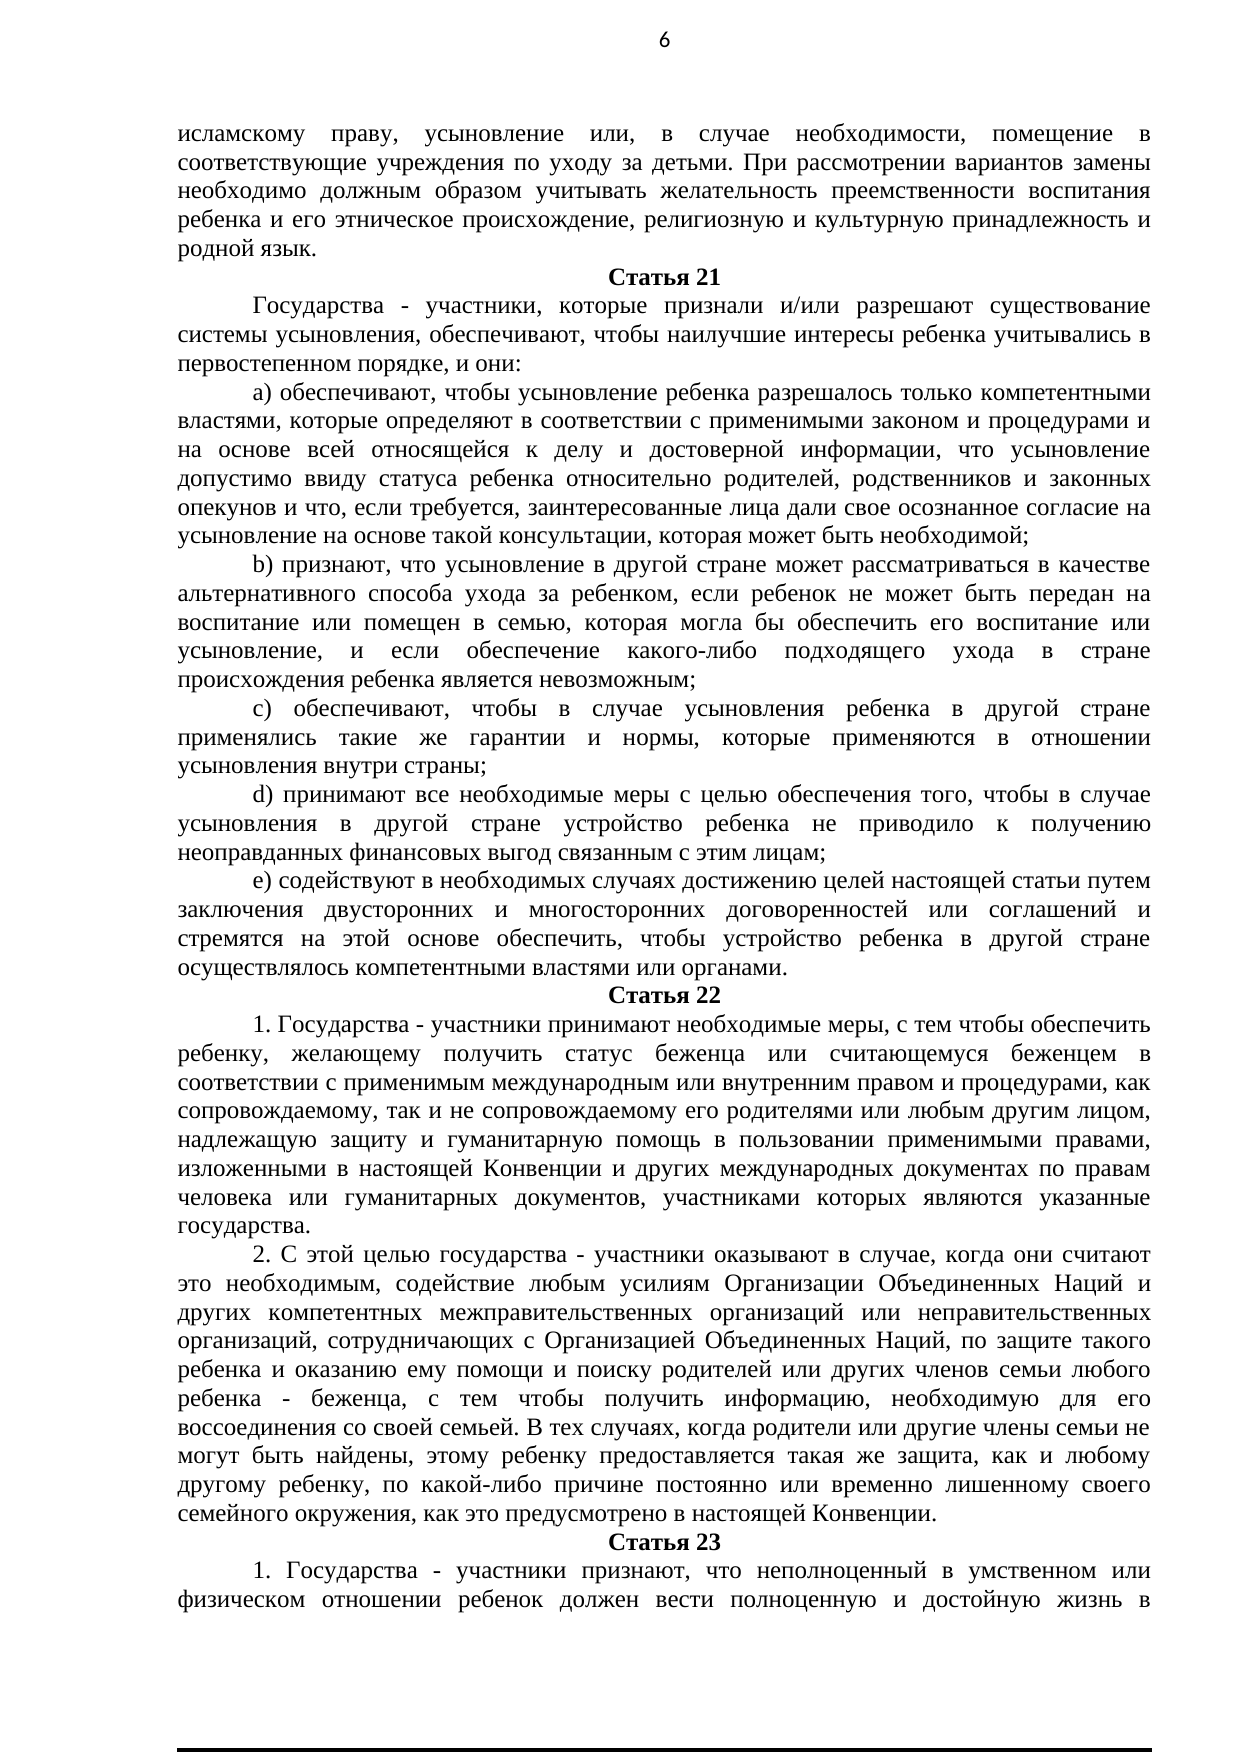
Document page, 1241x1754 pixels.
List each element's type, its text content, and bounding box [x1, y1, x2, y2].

text d) принимают все необходимые меры с целью обеспечения того, чтобы в случае усыновления в другой стране устройство ребенка не приводило к получению неоправданных финансовых выгод связанным с этим лицам; [177, 779, 1152, 866]
text Статья 21 [177, 262, 1152, 291]
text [177, 1556, 1152, 1613]
text Статья 22 [177, 981, 1152, 1009]
text a) обеспечивают, чтобы усыновление ребенка разрешалось только компетентными властями, которые определяют в соответствии с применимыми законом и процедурами и на основе всей относящейся к делу и достоверной информации, что усыновление допустимо ввиду статуса ребенка относительно родителей, родственников и законных опекунов и что, если требуется, заинтересованные лица дали свое осознанное согласие на усыновление на основе такой консультации, которая может быть необходимой; [177, 377, 1152, 549]
text e) содействуют в необходимых случаях достижению целей настоящей статьи путем заключения двусторонних и многосторонних договоренностей или соглашений и стремятся на этой основе обеспечить, чтобы устройство ребенка в другой стране осуществлялось компетентными властями или органами. [177, 866, 1152, 981]
text Статья 23 [177, 1527, 1152, 1556]
text 1. Государства - участники принимают необходимые меры, с тем чтобы обеспечить ребенку, желающему получить статус беженца или считающемуся беженцем в соответствии с применимым международным или внутренним правом и процедурами, как сопровождаемому, так и не сопровождаемому его родителями или любым другим лицом, надлежащую защиту и гуманитарную помощь в пользовании применимыми правами, изложенными в настоящей Конвенции и других международных документах по правам человека или гуманитарных документов, участниками которых являются указанные государства. [177, 1009, 1152, 1239]
text Государства - участники, которые признали и/или разрешают существование системы усыновления, обеспечивают, чтобы наилучшие интересы ребенка учитывались в первостепенном порядке, и они: [177, 291, 1152, 377]
text b) признают, что усыновление в другой стране может рассматриваться в качестве альтернативного способа ухода за ребенком, если ребенок не может быть передан на воспитание или помещен в семью, которая могла бы обеспечить его воспитание или усыновление, и если обеспечение какого-либо подходящего ухода в стране происхождения ребенка является невозможным; [177, 549, 1152, 693]
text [177, 118, 1152, 262]
text 2. С этой целью государства - участники оказывают в случае, когда они считают это необходимым, содействие любым усилиям Организации Объединенных Наций и других компетентных межправительственных организаций или неправительственных организаций, сотрудничающих с Организацией Объединенных Наций, по защите такого ребенка и оказанию ему помощи и поиску родителей или других членов семьи любого ребенка - беженца, с тем чтобы получить информацию, необходимую для его воссоединения со своей семьей. В тех случаях, когда родители или другие члены семьи не могут быть найдены, этому ребенку предоставляется такая же защита, как и любому другому ребенку, по какой-либо причине постоянно или временно лишенному своего семейного окружения, как это предусмотрено в настоящей Конвенции. [177, 1239, 1152, 1527]
text c) обеспечивают, чтобы в случае усыновления ребенка в другой стране применялись такие же гарантии и нормы, которые применяются в отношении усыновления внутри страны; [177, 693, 1152, 779]
